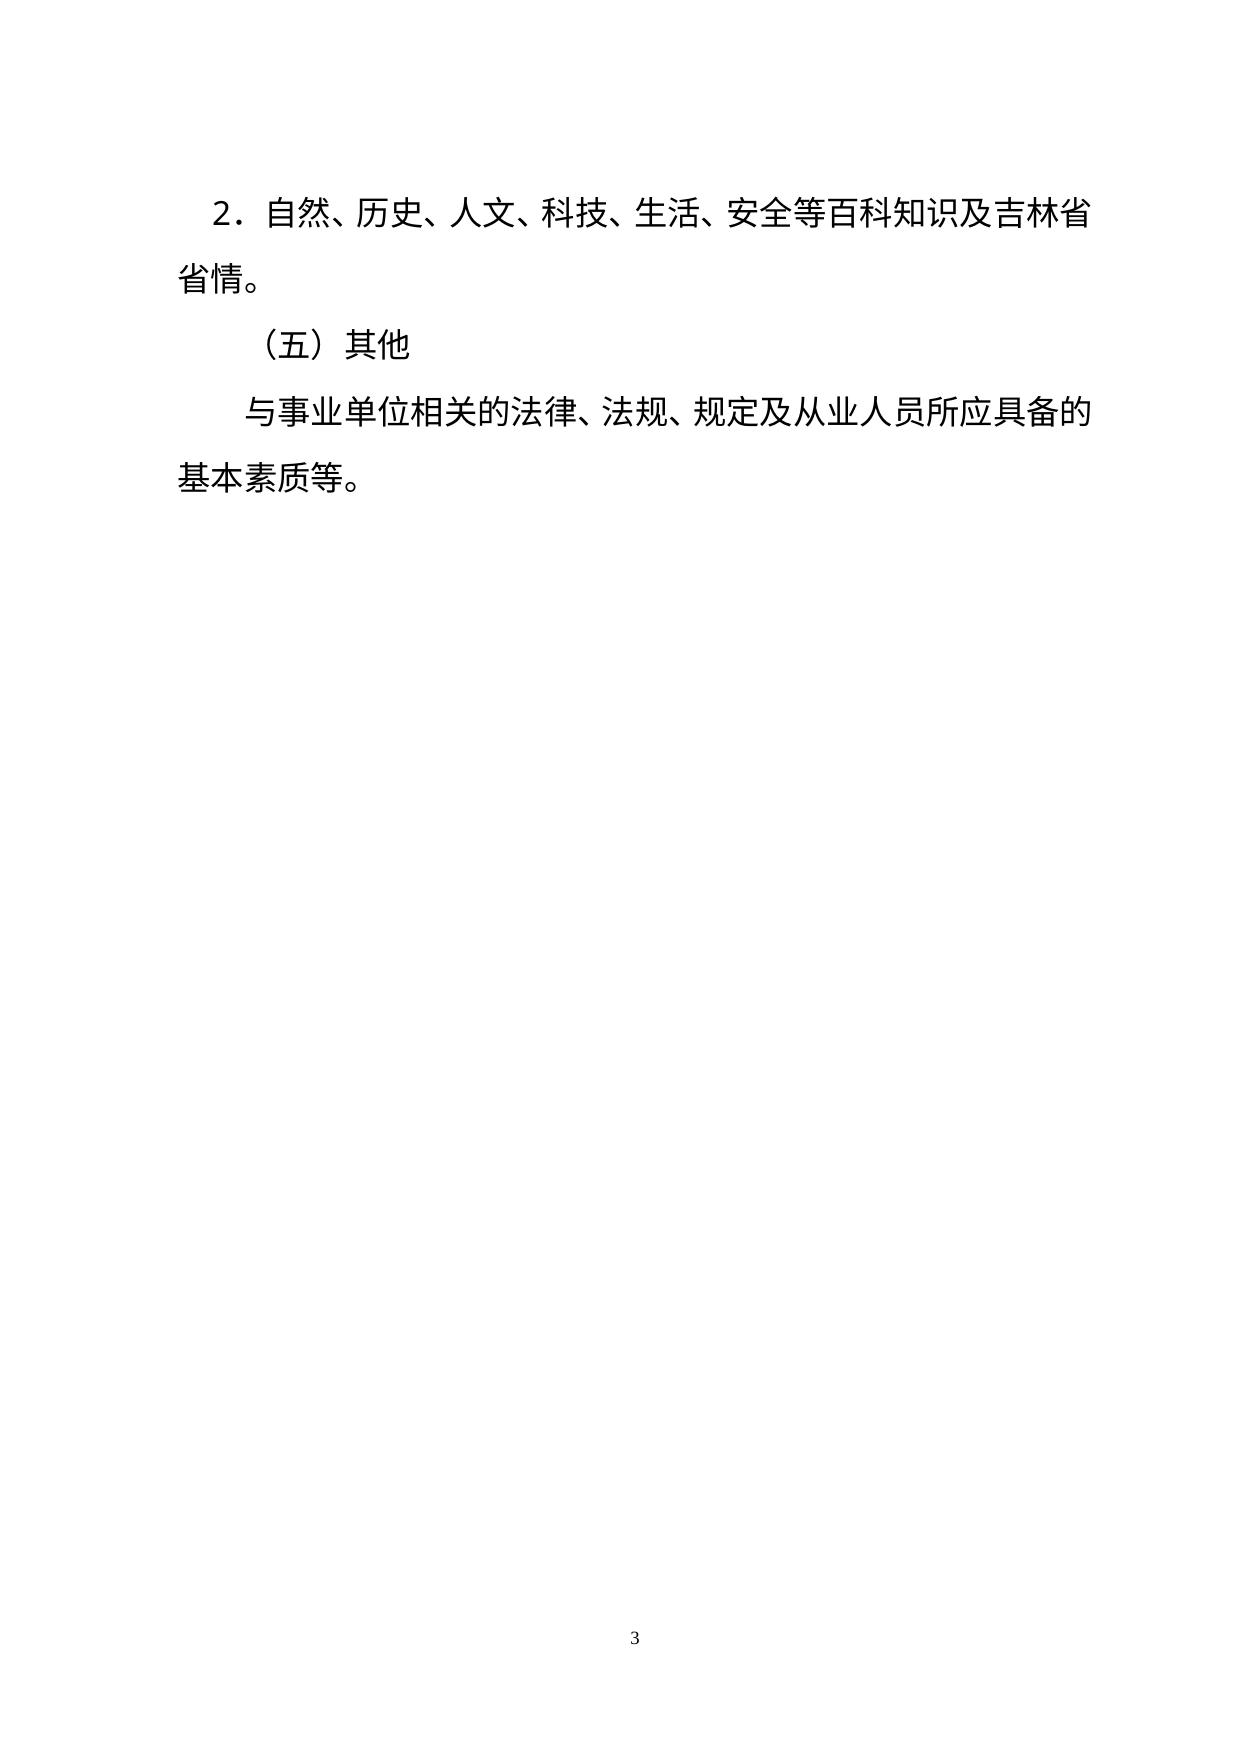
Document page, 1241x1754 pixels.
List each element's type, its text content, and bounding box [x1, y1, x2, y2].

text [177, 194, 1093, 327]
text 与事业单位相关的法律、法规、规定及从业人员所应具备的基本素质等。 [177, 393, 1093, 526]
text （五）其他 [177, 327, 1093, 393]
